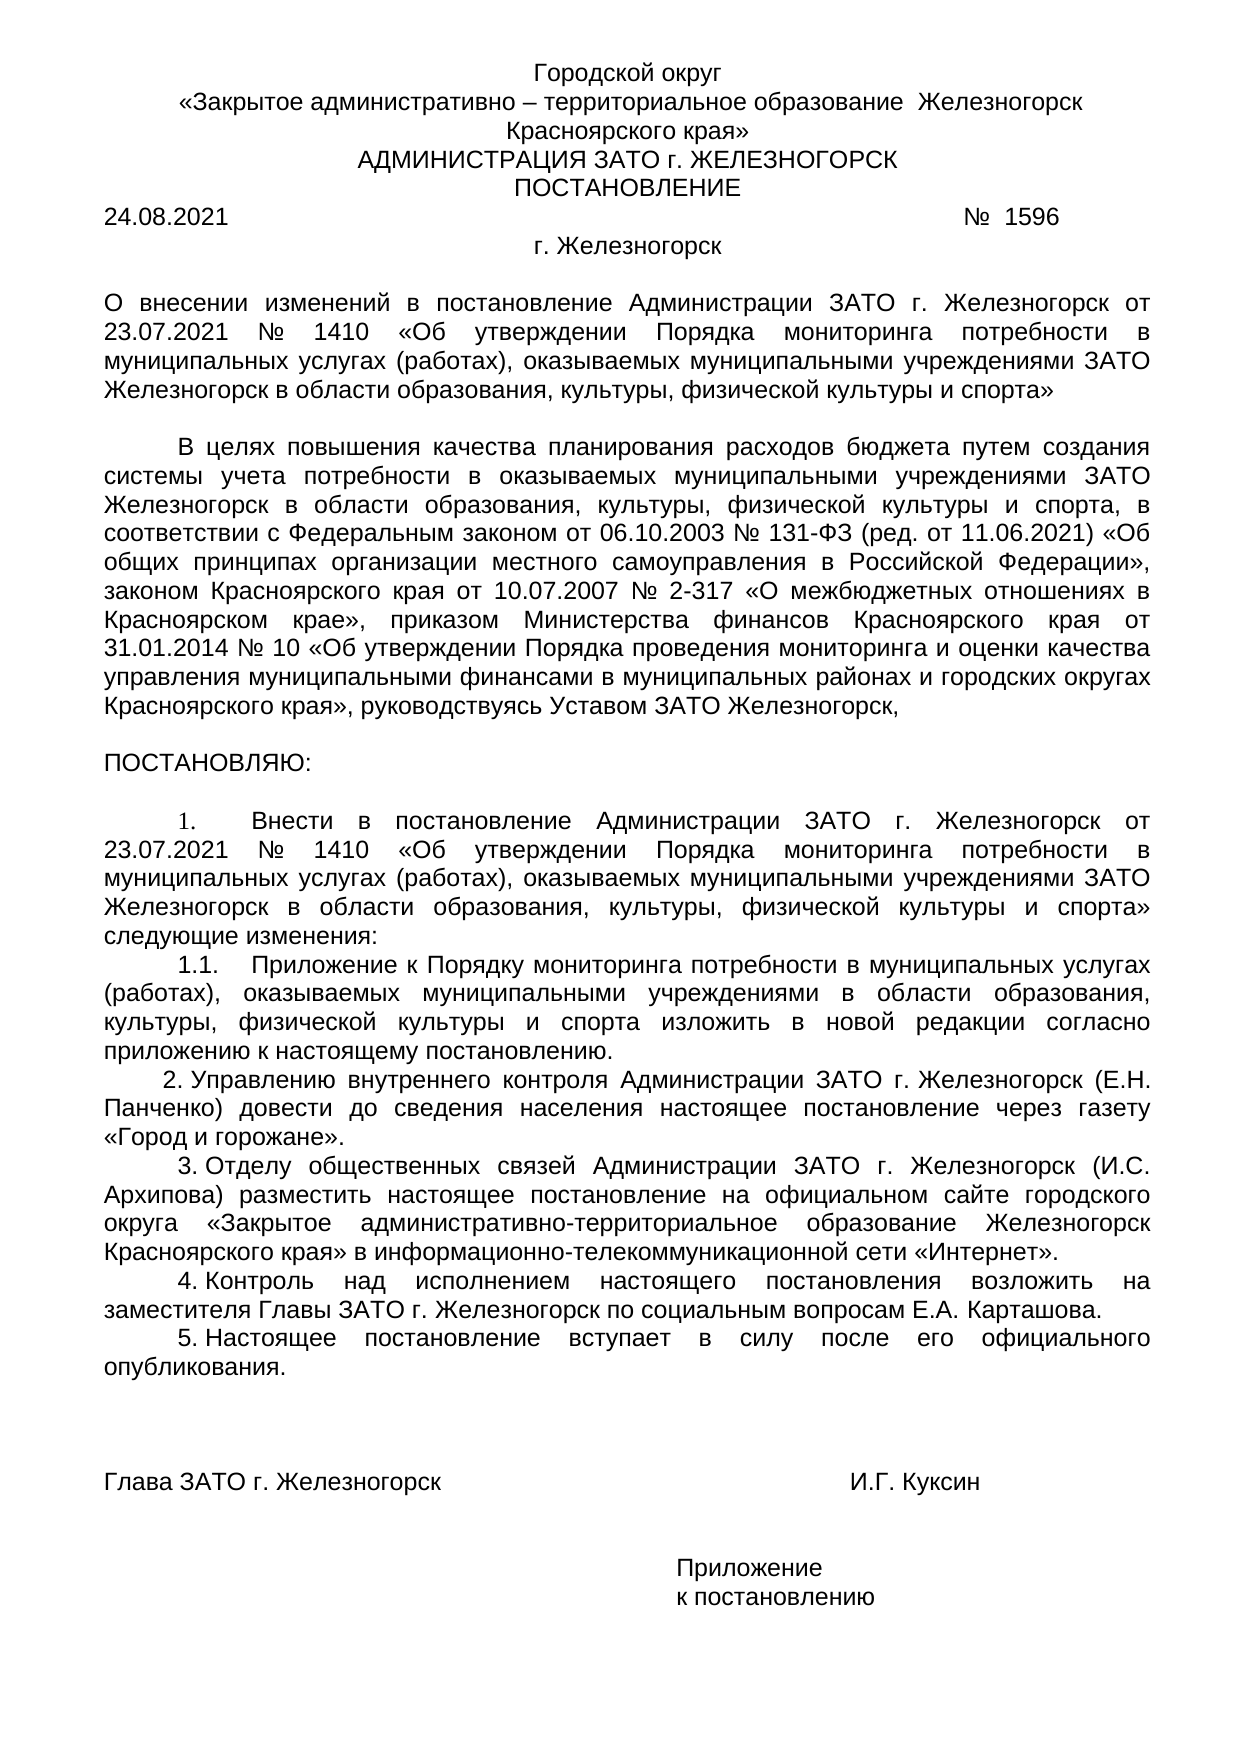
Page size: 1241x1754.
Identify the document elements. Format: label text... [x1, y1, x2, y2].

text Глава ЗАТО г. Железногорск И.Г. Куксин [103, 1467, 1152, 1496]
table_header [665, 1525, 1191, 1636]
text 4. Контроль над исполнением настоящего постановления возложить на заместителя Главы ЗАТО г. Железногорск по социальным вопросам Е.А. Карташова. [103, 1266, 1152, 1323]
text г. Железногорск [103, 231, 1152, 259]
text ПОСТАНОВЛЯЮ: [103, 748, 1152, 777]
text «Закрытое административно – территориальное образование Железногорск Красноярского края» [103, 87, 1152, 144]
subtitle АДМИНИСТРАЦИЯ ЗАТО г. ЖЕЛЕЗНОГОРСК [103, 144, 1152, 173]
text ПОСТАНОВЛЕНИЕ [103, 173, 1152, 202]
text Городской округ [103, 58, 1152, 87]
title Внести в постановление Администрации ЗАТО г. Железногорск от 23.07.2021 № 1410 «Об утверждении Порядка мониторинга потребности в муниципальных услугах (работах), оказываемых муниципальными учреждениями ЗАТО Железногорск в области образования, культуры, физической культуры и спорта» следующие изменения: [103, 806, 1152, 950]
text 24.08.2021 № 1596 [103, 202, 1152, 231]
text 2. Управлению внутреннего контроля Администрации ЗАТО г. Железногорск (Е.Н. Панченко) довести до сведения населения настоящее постановление через газету «Город и горожане». [103, 1065, 1152, 1151]
title О внесении изменений в постановление Администрации ЗАТО г. Железногорск от 23.07.2021 № 1410 «Об утверждении Порядка мониторинга потребности в муниципальных услугах (работах), оказываемых муниципальными учреждениями ЗАТО Железногорск в области образования, культуры, физической культуры и спорта» [103, 288, 1152, 403]
text 3. Отделу общественных связей Администрации ЗАТО г. Железногорск (И.С. Архипова) разместить настоящее постановление на официальном сайте городского округа «Закрытое административно-территориальное образование Железногорск Красноярского края» в информационно-телекоммуникационной сети «Интернет». [103, 1151, 1152, 1266]
title Приложение к Порядку мониторинга потребности в муниципальных услугах (работах), оказываемых муниципальными учреждениями в области образования, культуры, физической культуры и спорта изложить в новой редакции согласно приложению к настоящему постановлению. [103, 950, 1152, 1065]
text В целях повышения качества планирования расходов бюджета путем создания системы учета потребности в оказываемых муниципальными учреждениями ЗАТО Железногорск в области образования, культуры, физической культуры и спорта, в соответствии с Федеральным законом от 06.10.2003 № 131-ФЗ (ред. от 11.06.2021) «Об общих принципах организации местного самоуправления в Российской Федерации», законом Красноярского края от 10.07.2007 № 2-317 «О межбюджетных отношениях в Красноярском крае», приказом Министерства финансов Красноярского края от 31.01.2014 № 10 «Об утверждении Порядка проведения мониторинга и оценки качества управления муниципальными финансами в муниципальных районах и городских округах Красноярского края», руководствуясь Уставом ЗАТО Железногорск, [103, 432, 1152, 719]
text 5. Настоящее постановление вступает в силу после его официального опубликования. [103, 1323, 1152, 1381]
